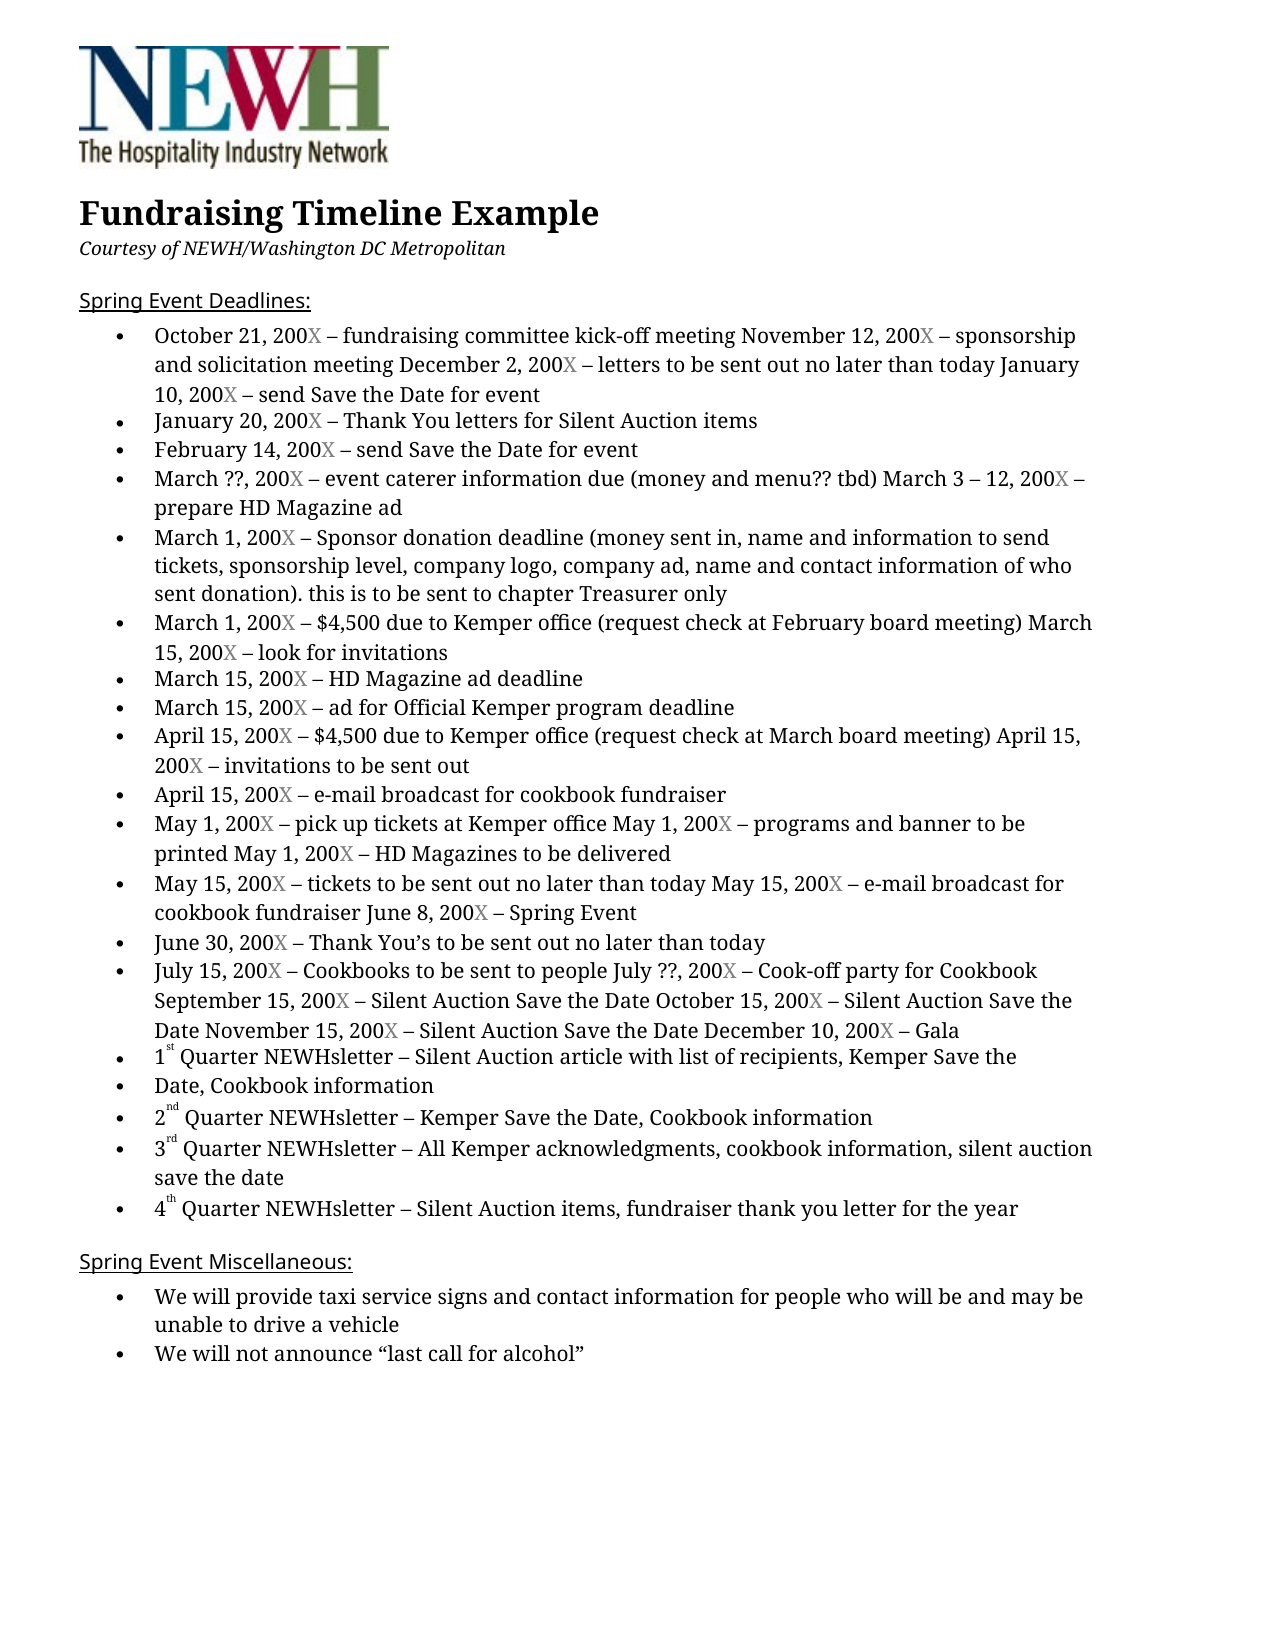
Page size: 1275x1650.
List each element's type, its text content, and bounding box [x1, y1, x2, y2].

list January 20, 200X – Thank You letters for Silent Auction items [117, 410, 1096, 435]
list 1st Quarter NEWHsletter – Silent Auction article with list of recipients, Kemper Save the [117, 1046, 1096, 1071]
text Fundraising Timeline Example [79, 190, 1096, 236]
text Spring Event Miscellaneous: [79, 1247, 1096, 1276]
list October 21, 200X – fundraising committee kick-off meeting November 12, 200X – sponsorship and solicitation meeting December 2, 200X – letters to be sent out no later than today January 10, 200X – send Save the Date for event [117, 321, 1096, 409]
list July 15, 200X – Cookbooks to be sent to people July ??, 200X – Cook-off party for Cookbook September 15, 200X – Silent Auction Save the Date October 15, 200X – Silent Auction Save the Date November 15, 200X – Silent Auction Save the Date December 10, 200X – Gala [117, 957, 1096, 1045]
list We will provide taxi service signs and contact information for people who will be and may be unable to drive a vehicle [117, 1282, 1096, 1339]
list Date, Cookbook information [117, 1071, 1096, 1100]
list March 15, 200X – ad for Official Kemper program deadline [117, 693, 1096, 721]
list March 1, 200X – Sponsor donation deadline (money sent in, name and information to send tickets, sponsorship level, company logo, company ad, name and contact information of who sent donation). this is to be sent to chapter Treasurer only [117, 523, 1096, 608]
list 4th Quarter NEWHsletter – Silent Auction items, fundraiser thank you letter for the year [117, 1191, 1096, 1222]
list March 1, 200X – $4,500 due to Kemper office (request check at February board meeting) March 15, 200X – look for invitations [117, 608, 1096, 666]
list We will not announce “last call for alcohol” [117, 1339, 1096, 1367]
list May 15, 200X – tickets to be sent out no later than today May 15, 200X – e-mail broadcast for cookbook fundraiser June 8, 200X – Spring Event [117, 869, 1096, 927]
list 2nd Quarter NEWHsletter – Kemper Save the Date, Cookbook information [117, 1100, 1096, 1131]
list April 15, 200X – $4,500 due to Kemper office (request check at March board meeting) April 15, 200X – invitations to be sent out [117, 721, 1096, 779]
list 3rd Quarter NEWHsletter – All Kemper acknowledgments, cookbook information, silent auction save the date [117, 1131, 1096, 1191]
picture [79, 46, 389, 169]
list February 14, 200X – send Save the Date for event [117, 435, 1096, 464]
text Courtesy of NEWH/Washington DC Metropolitan [79, 236, 1096, 261]
text Spring Event Deadlines: [79, 286, 1096, 314]
list April 15, 200X – e-mail broadcast for cookbook fundraiser [117, 781, 1096, 809]
list June 30, 200X – Thank You’s to be sent out no later than today [117, 928, 1096, 957]
list May 1, 200X – pick up tickets at Kemper office May 1, 200X – programs and banner to be printed May 1, 200X – HD Magazines to be delivered [117, 809, 1096, 867]
list March 15, 200X – HD Magazine ad deadline [117, 667, 1096, 693]
list March ??, 200X – event caterer information due (money and menu?? tbd) March 3 – 12, 200X – prepare HD Magazine ad [117, 464, 1096, 522]
